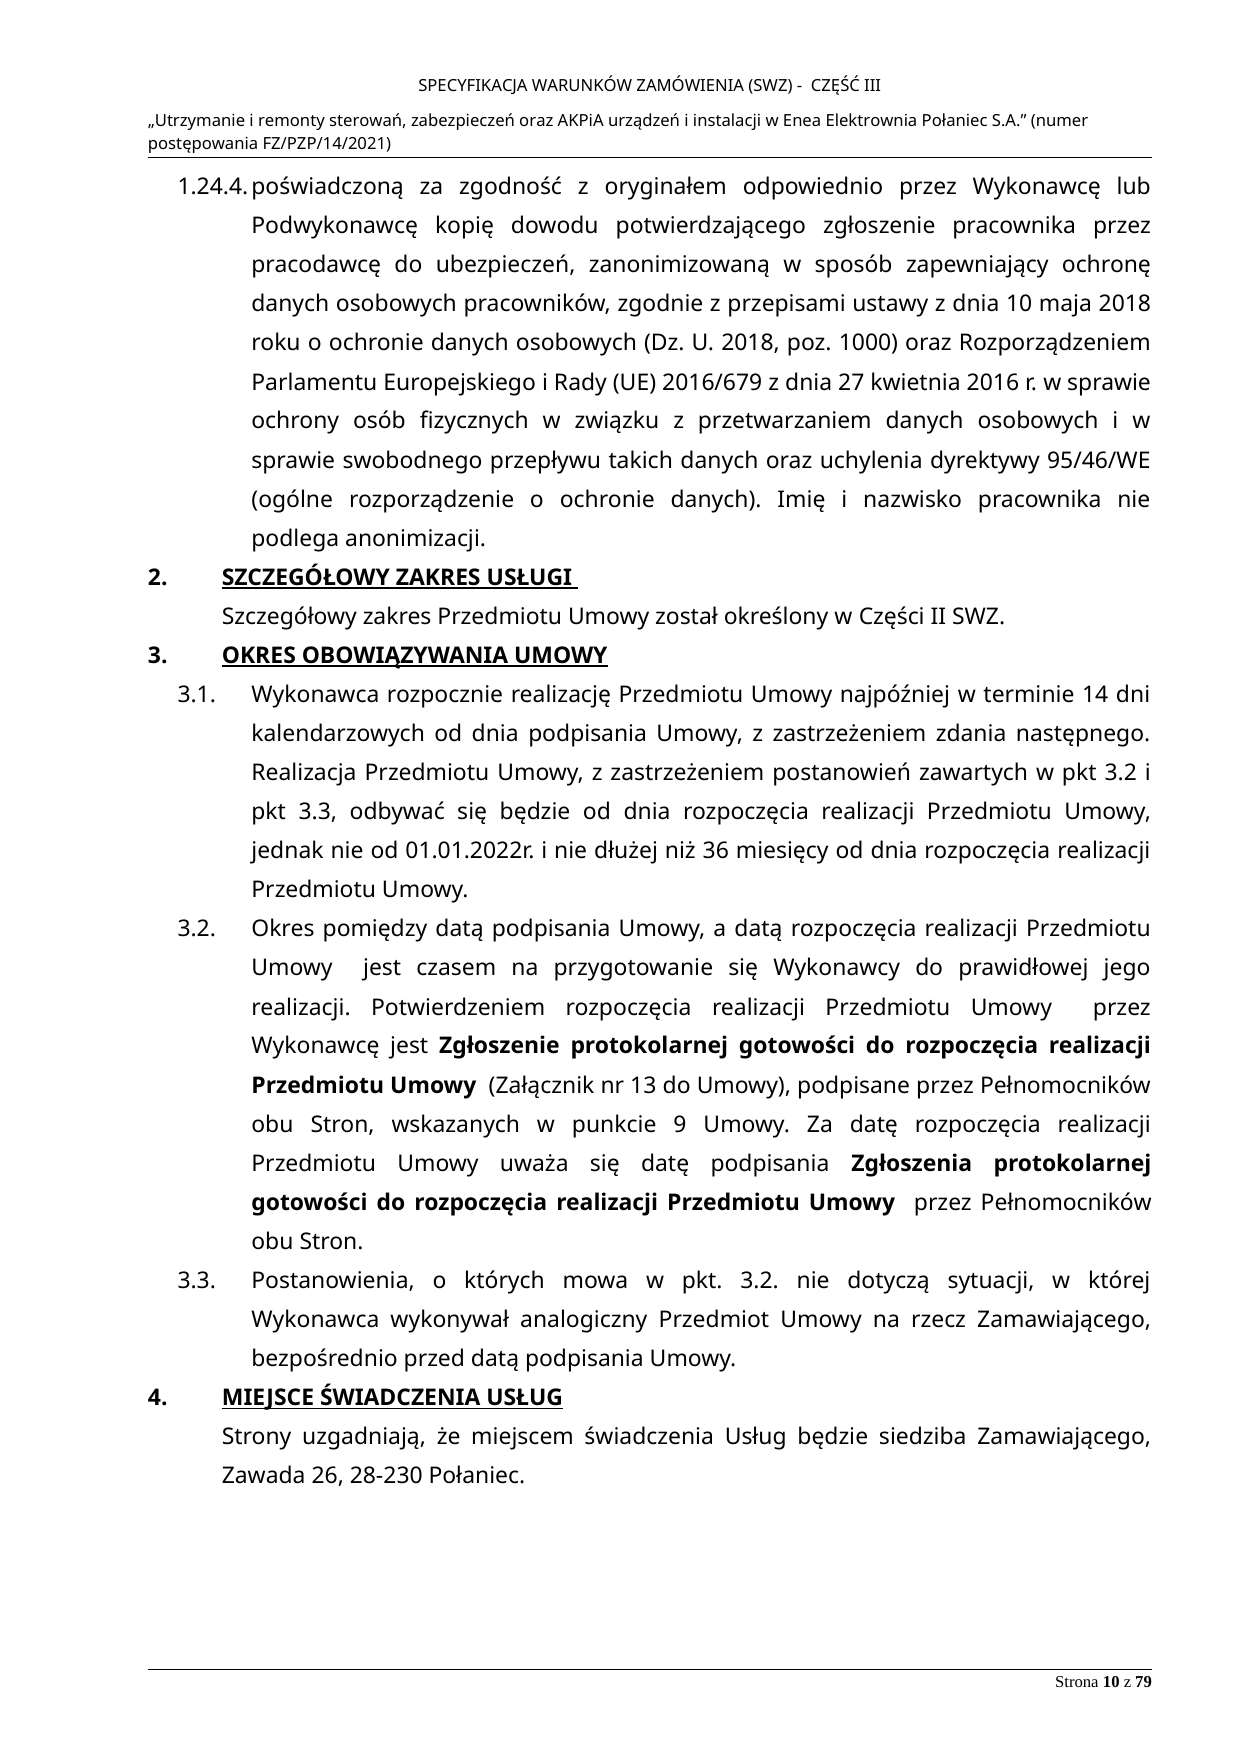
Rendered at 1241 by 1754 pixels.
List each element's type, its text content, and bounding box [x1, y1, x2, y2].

subtitle Strony uzgadniają, że miejscem świadczenia Usług będzie siedziba Zamawiającego, Zawada 26, 28-230 Połaniec. [222, 1420, 1152, 1490]
subtitle Okres obowiązywania UMOWY [148, 639, 1152, 670]
subtitle Szczegółowy zakres Przedmiotu Umowy został określony w Części II SWZ. [222, 600, 1152, 631]
subtitle Wykonawca rozpocznie realizację Przedmiotu Umowy najpóźniej w terminie 14 dni kalendarzowych od dnia podpisania Umowy, z zastrzeżeniem zdania następnego. Realizacja Przedmiotu Umowy, z zastrzeżeniem postanowień zawartych w pkt 3.2 i pkt 3.3, odbywać się będzie od dnia rozpoczęcia realizacji Przedmiotu Umowy, jednak nie od 01.01.2022r. i nie dłużej niż 36 miesięcy od dnia rozpoczęcia realizacji Przedmiotu Umowy. [177, 678, 1152, 904]
subtitle Okres pomiędzy datą podpisania Umowy, a datą rozpoczęcia realizacji Przedmiotu Umowy jest czasem na przygotowanie się Wykonawcy do prawidłowej jego realizacji. Potwierdzeniem rozpoczęcia realizacji Przedmiotu Umowy przez Wykonawcę jest Zgłoszenie protokolarnej gotowości do rozpoczęcia realizacji Przedmiotu Umowy (Załącznik nr 13 do Umowy), podpisane przez Pełnomocników obu Stron, wskazanych w punkcie 9 Umowy. Za datę rozpoczęcia realizacji Przedmiotu Umowy uważa się datę podpisania Zgłoszenia protokolarnej gotowości do rozpoczęcia realizacji Przedmiotu Umowy przez Pełnomocników obu Stron. [177, 912, 1152, 1256]
subtitle poświadczoną za zgodność z oryginałem odpowiednio przez Wykonawcę lub Podwykonawcę kopię dowodu potwierdzającego zgłoszenie pracownika przez pracodawcę do ubezpieczeń, zanonimizowaną w sposób zapewniający ochronę danych osobowych pracowników, zgodnie z przepisami ustawy z dnia 10 maja 2018 roku o ochronie danych osobowych (Dz. U. 2018, poz. 1000) oraz Rozporządzeniem Parlamentu Europejskiego i Rady (UE) 2016/679 z dnia 27 kwietnia 2016 r. w sprawie ochrony osób fizycznych w związku z przetwarzaniem danych osobowych i w sprawie swobodnego przepływu takich danych oraz uchylenia dyrektywy 95/46/WE (ogólne rozporządzenie o ochronie danych). Imię i nazwisko pracownika nie podlega anonimizacji. [177, 170, 1152, 553]
subtitle SZCZEGÓŁOWY ZAKRES usługi [148, 561, 1152, 592]
subtitle MIEJSCE ŚWIADCZENIA USŁUG [148, 1381, 1152, 1412]
subtitle Postanowienia, o których mowa w pkt. 3.2. nie dotyczą sytuacji, w której Wykonawca wykonywał analogiczny Przedmiot Umowy na rzecz Zamawiającego, bezpośrednio przed datą podpisania Umowy. [177, 1264, 1152, 1373]
